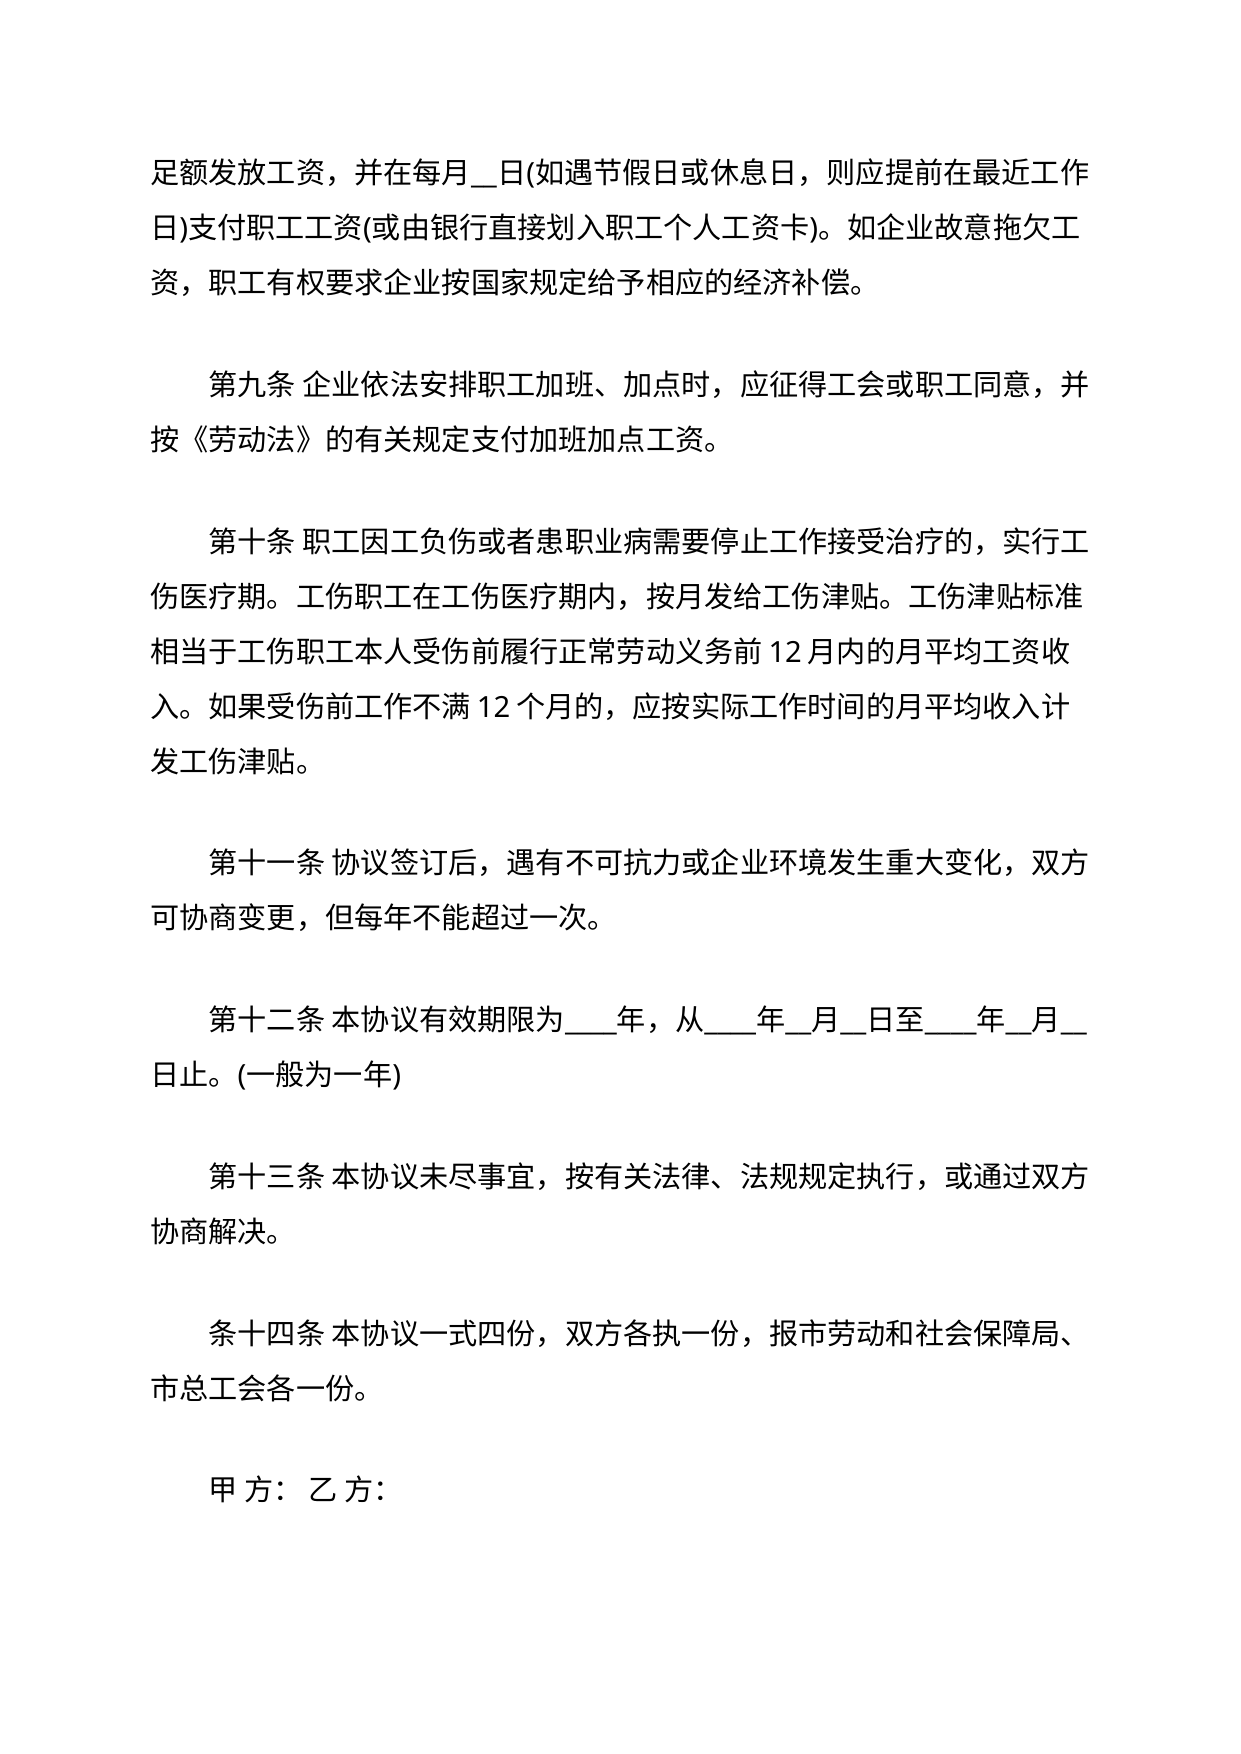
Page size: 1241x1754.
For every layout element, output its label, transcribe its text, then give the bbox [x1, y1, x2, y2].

text 第九条 企业依法安排职工加班、加点时，应征得工会或职工同意，并按《劳动法》的有关规定支付加班加点工资。 [150, 362, 1090, 459]
text 第十条 职工因工负伤或者患职业病需要停止工作接受治疗的，实行工伤医疗期。工伤职工在工伤医疗期内，按月发给工伤津贴。工伤津贴标准相当于工伤职工本人受伤前履行正常劳动义务前12月内的月平均工资收入。如果受伤前工作不满12个月的，应按实际工作时间的月平均收入计发工伤津贴。 [150, 518, 1090, 781]
text 条十四条 本协议一式四份，双方各执一份，报市劳动和社会保障局、市总工会各一份。 [150, 1310, 1090, 1407]
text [150, 150, 1090, 302]
text 甲 方： 乙 方： [150, 1467, 1090, 1509]
text 第十三条 本协议未尽事宜，按有关法律、法规规定执行，或通过双方协商解决。 [150, 1154, 1090, 1251]
text 第十二条 本协议有效期限为____年，从____年__月__日至____年__月__日止。(一般为一年) [150, 997, 1090, 1094]
text 第十一条 协议签订后，遇有不可抗力或企业环境发生重大变化，双方可协商变更，但每年不能超过一次。 [150, 840, 1090, 937]
